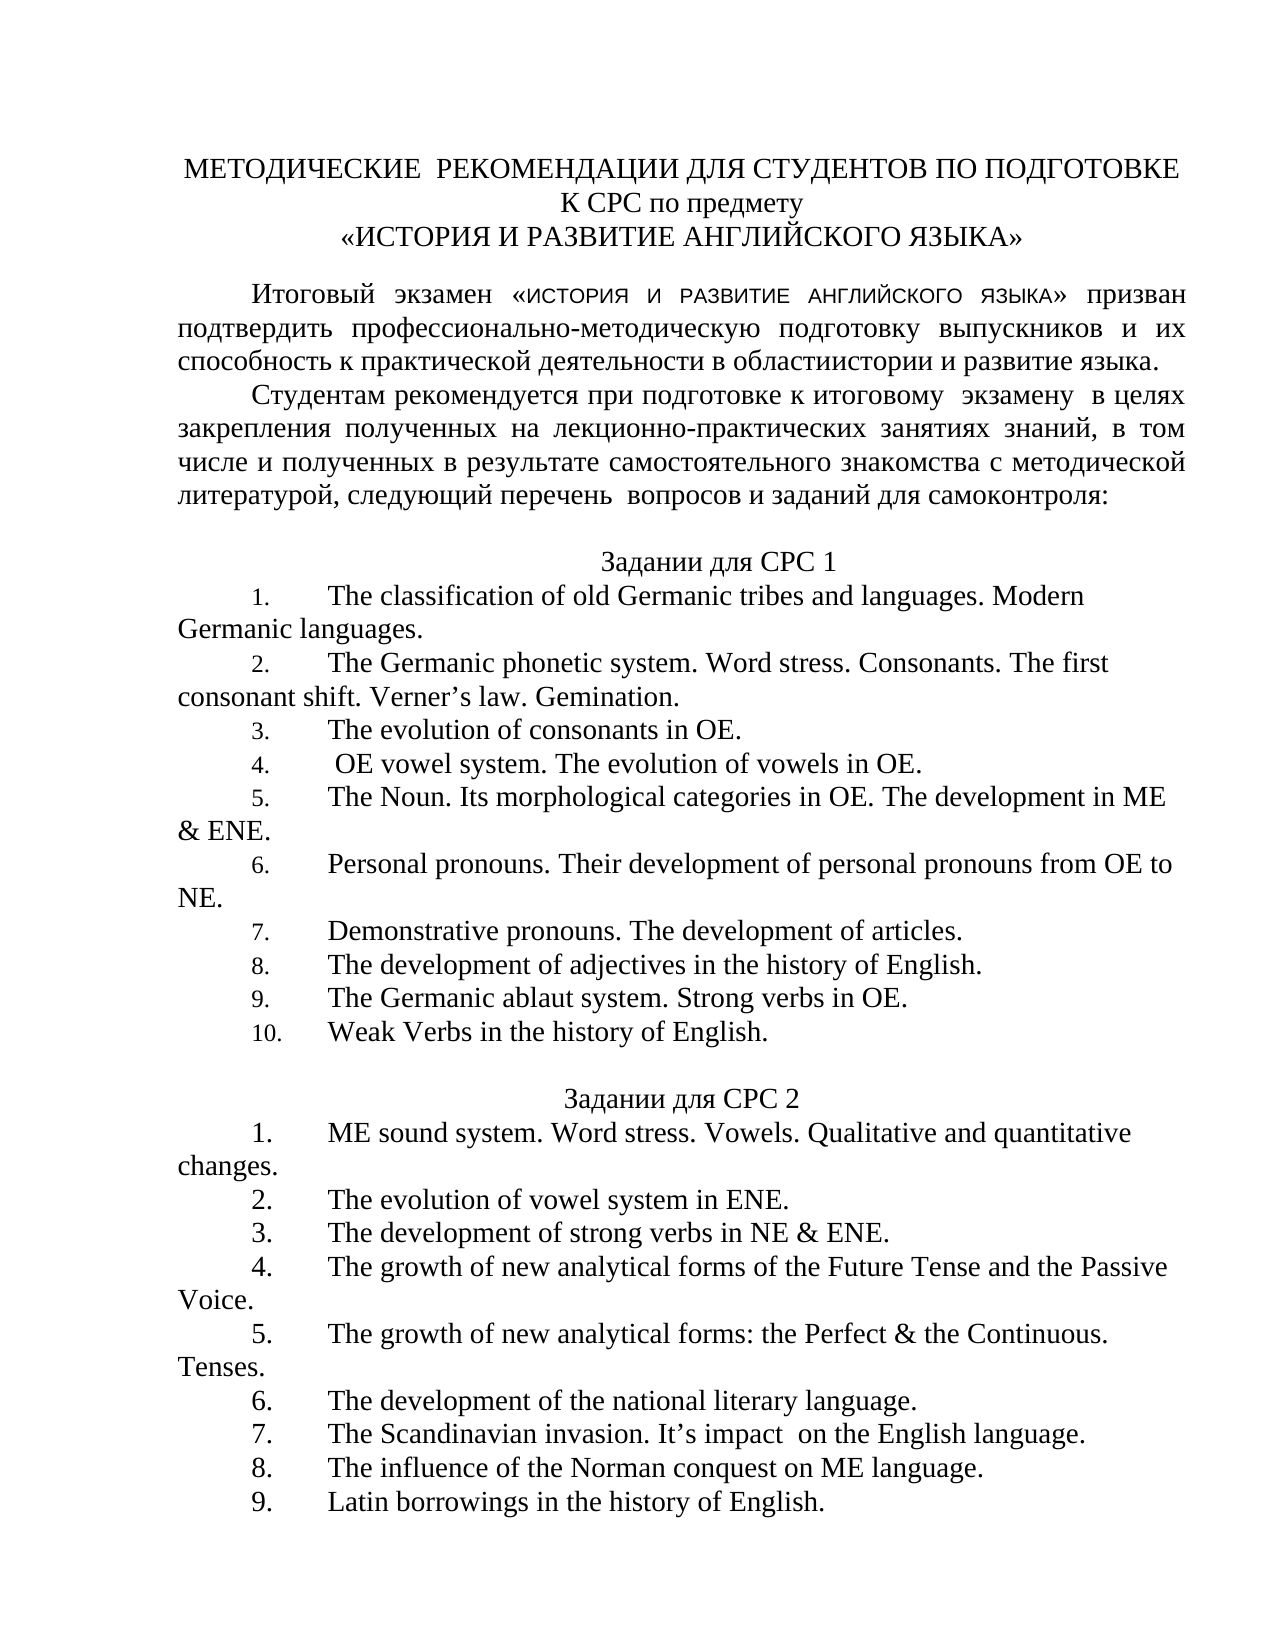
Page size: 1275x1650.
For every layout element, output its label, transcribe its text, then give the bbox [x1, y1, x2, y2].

list The Germanic ablaut system. Strong verbs in OE. [177, 981, 1186, 1014]
text «ИСТОРИЯ И РАЗВИТИЕ АНГЛИЙСКОГО ЯЗЫКА» [177, 219, 1186, 252]
list The development of adjectives in the history of English. [177, 947, 1186, 981]
list Weak Verbs in the history of English. [177, 1014, 1186, 1048]
list The growth of new analytical forms of the Future Tense and the Passive Voice. [177, 1249, 1186, 1316]
list The development of the national literary language. [177, 1383, 1186, 1417]
list Personal pronouns. Their development of personal pronouns from OE to NE. [177, 846, 1186, 913]
text Итоговый экзамен «ИСТОРИЯ И РАЗВИТИЕ АНГЛИЙСКОГО ЯЗЫКА» призван подтвердить профессионально-методическую подготовку выпускников и их способность к практической деятельности в областиистории и развитие языка. [177, 276, 1186, 377]
list The evolution of vowel system in ENE. [177, 1182, 1186, 1215]
text Задании для СРС 1 [177, 544, 1186, 578]
list ME sound system. Word stress. Vowels. Qualitative and quantitative changes. [177, 1115, 1186, 1182]
list OE vowel system. The evolution of vowels in OE. [177, 746, 1186, 779]
list Demonstrative pronouns. The development of articles. [177, 913, 1186, 947]
list The evolution of consonants in OE. [177, 712, 1186, 746]
text МЕТОДИЧЕСКИЕ РЕКОМЕНДАЦИИ ДЛЯ СТУДЕНТОВ ПО ПОДГОТОВКЕ К СРС по предмету [177, 152, 1186, 219]
list The development of strong verbs in NE & ENE. [177, 1215, 1186, 1249]
list Latin borrowings in the history of English. [177, 1484, 1186, 1517]
list The growth of new analytical forms: the Perfect & the Continuous. Tenses. [177, 1316, 1186, 1383]
list The classification of old Germanic tribes and languages. Modern Germanic languages. [177, 578, 1186, 645]
text Задании для СРС 2 [177, 1081, 1186, 1115]
list The Germanic phonetic system. Word stress. Consonants. The first consonant shift. Verner’s law. Gemination. [177, 645, 1186, 712]
list The Noun. Its morphological categories in OE. The development in ME & ENE. [177, 779, 1186, 846]
list The Scandinavian invasion. It’s impact on the English language. [177, 1417, 1186, 1450]
text Студентам рекомендуется при подготовке к итоговому экзамену в целях закрепления полученных на лекционно-практических занятиях знаний, в том числе и полученных в результате самостоятельного знакомства с методической литературой, следующий перечень вопросов и заданий для самоконтроля: [177, 377, 1186, 511]
list The influence of the Norman conquest on ME language. [177, 1450, 1186, 1484]
